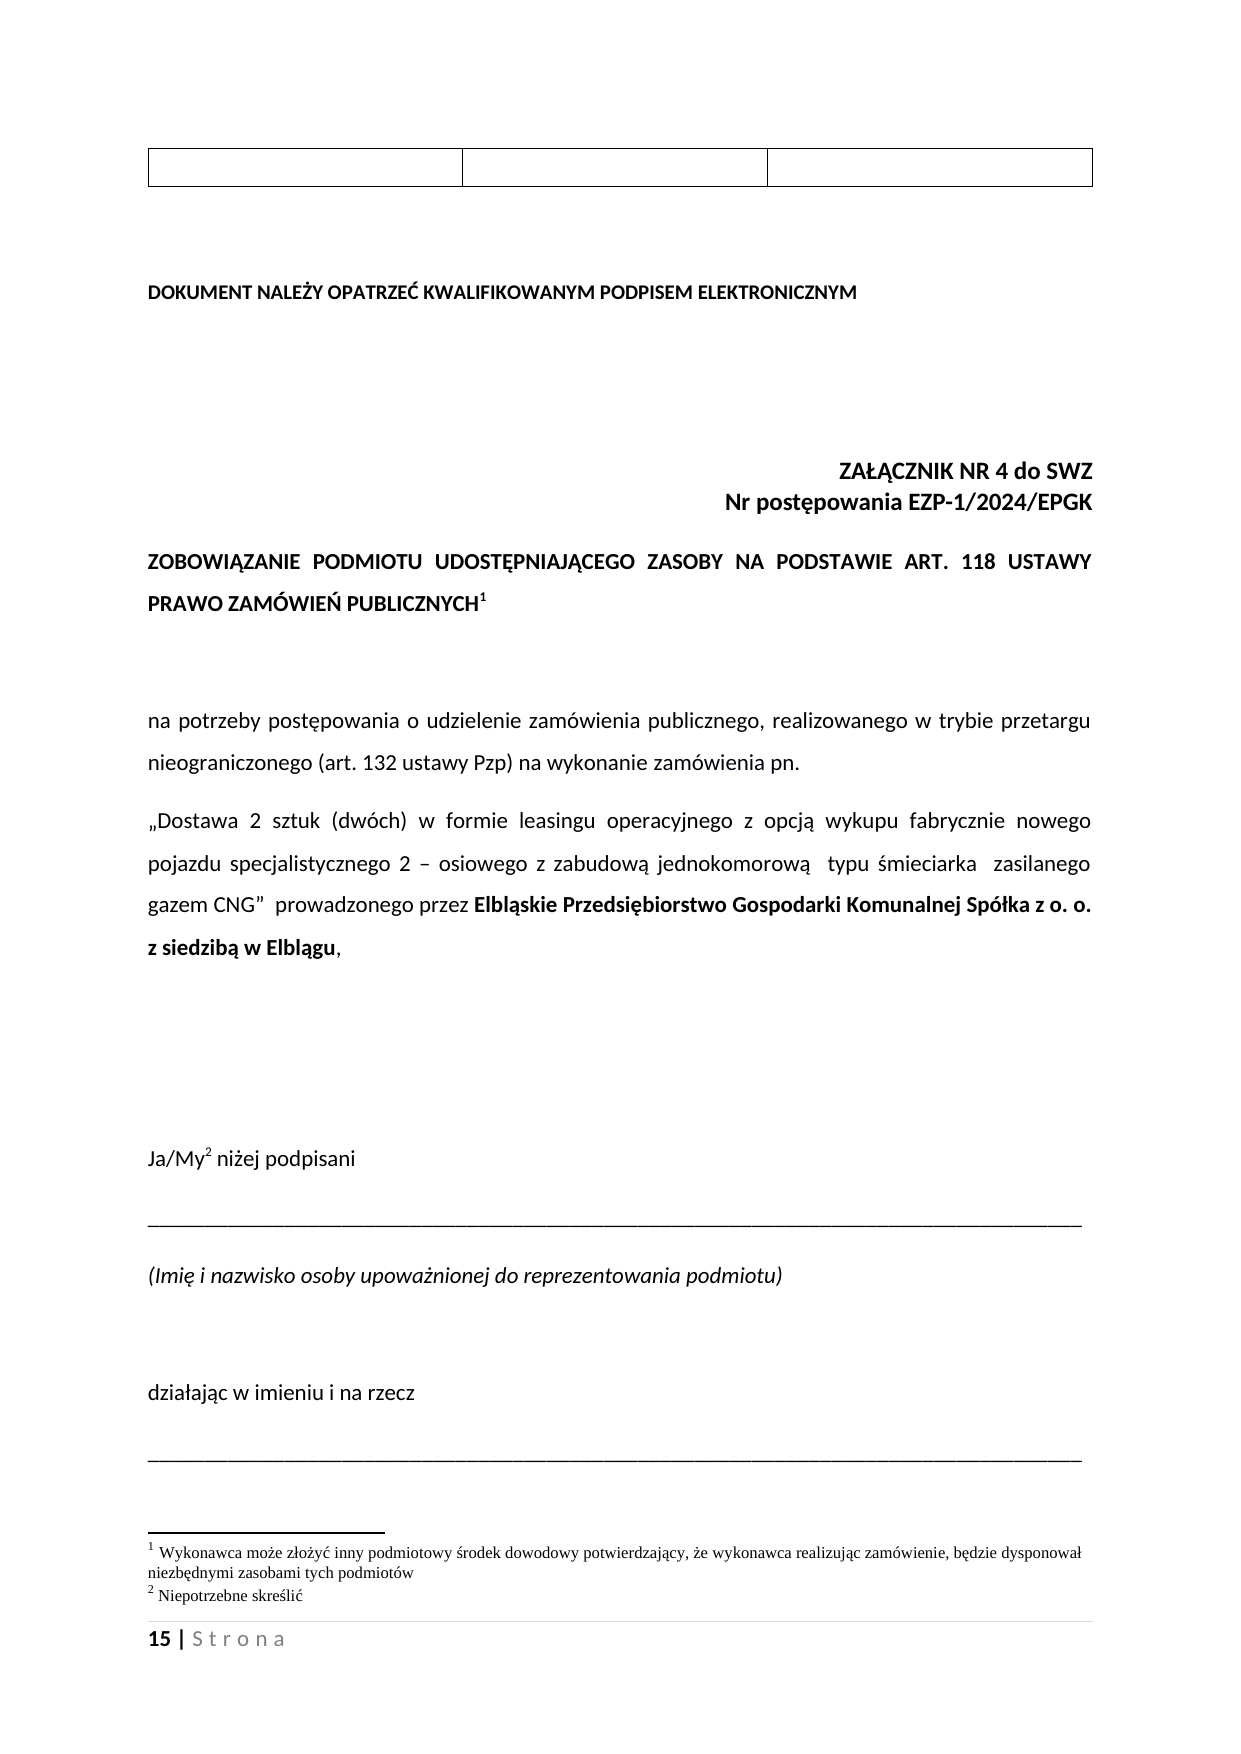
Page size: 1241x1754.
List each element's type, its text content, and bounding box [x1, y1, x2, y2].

table_cell [463, 149, 767, 186]
text Ja/My niżej podpisani [148, 1144, 1093, 1172]
text „Dostawa 2 sztuk (dwóch) w formie leasingu operacyjnego z opcją wykupu fabrycznie nowego pojazdu specjalistycznego 2 – osiowego z zabudową jednokomorową typu śmieciarka zasilanego gazem CNG” prowadzonego przez Elbląskie Przedsiębiorstwo Gospodarki Komunalnej Spółka z o. o. z siedzibą w Elblągu, [148, 807, 1093, 961]
text DOKUMENT NALEŻY OPATRZEĆ KWALIFIKOWANYM PODPISEM ELEKTRONICZNYM [148, 279, 1093, 304]
text na potrzeby postępowania o udzielenie zamówienia publicznego, realizowanego w trybie przetargu nieograniczonego (art. 132 ustawy Pzp) na wykonanie zamówienia pn. [148, 706, 1093, 776]
table_cell [149, 149, 462, 186]
text __________________________________________________________________________________ [148, 1437, 1093, 1465]
text ZAŁĄCZNIK NR 4 do SWZ [148, 455, 1093, 486]
text __________________________________________________________________________________ [148, 1202, 1093, 1230]
text Nr postępowania EZP-1/2024/EPGK [148, 486, 1093, 516]
table_cell [768, 149, 1092, 186]
text ZOBOWIĄZANIE PODMIOTU UDOSTĘPNIAJĄCEGO ZASOBY NA PODSTAWIE ART. 118 USTAWY PRAWO ZAMÓWIEŃ PUBLICZNYCH [148, 547, 1093, 617]
text (Imię i nazwisko osoby upoważnionej do reprezentowania podmiotu) [148, 1261, 1093, 1289]
text działając w imieniu i na rzecz [148, 1378, 1093, 1406]
